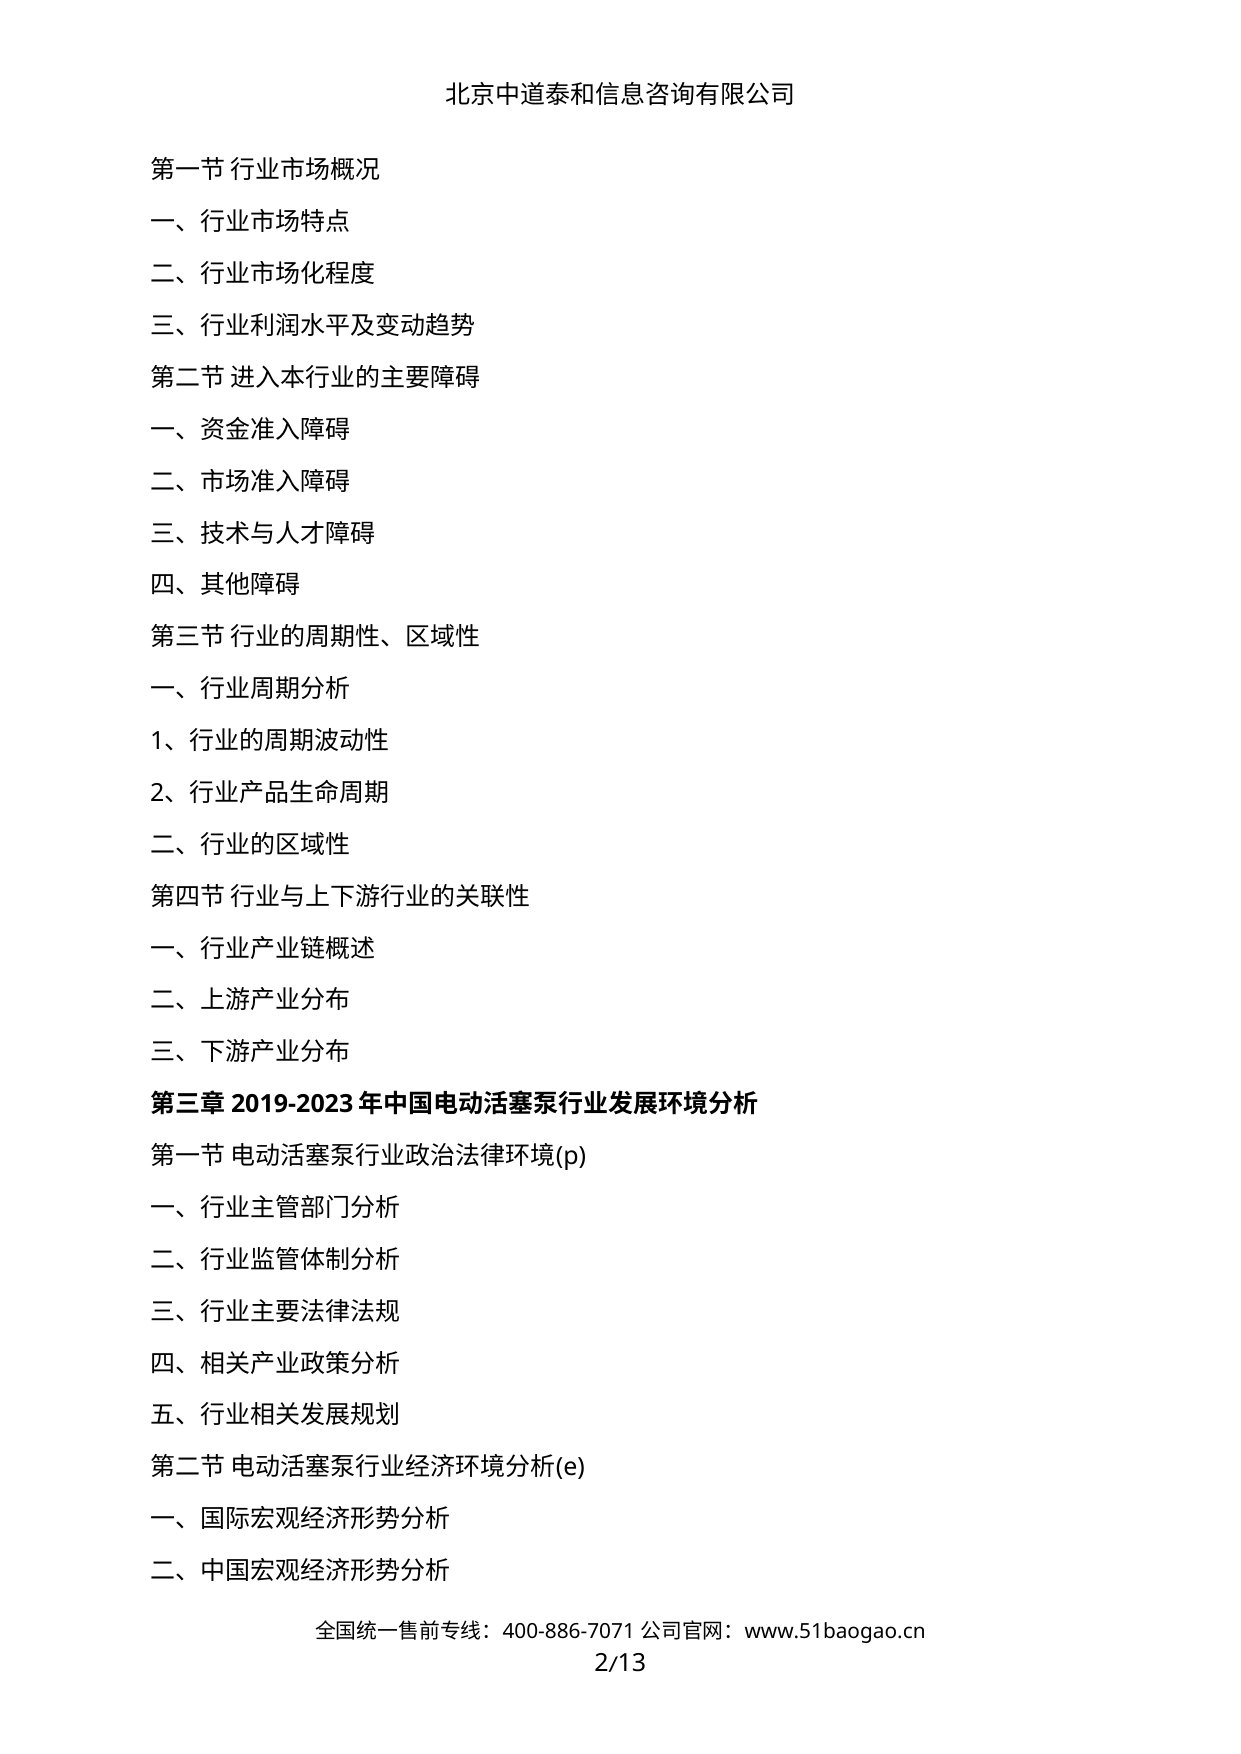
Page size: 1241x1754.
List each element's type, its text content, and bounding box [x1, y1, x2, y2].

text 第三节 行业的周期性、区域性 [150, 617, 1090, 653]
text 四、相关产业政策分析 [150, 1343, 1090, 1379]
text 1、行业的周期波动性 [150, 721, 1090, 757]
text 三、行业主要法律法规 [150, 1291, 1090, 1327]
text 二、行业市场化程度 [150, 254, 1090, 290]
text 一、资金准入障碍 [150, 409, 1090, 446]
text 二、行业的区域性 [150, 824, 1090, 861]
text 三、技术与人才障碍 [150, 513, 1090, 549]
text 2、行业产品生命周期 [150, 772, 1090, 809]
text 一、行业主管部门分析 [150, 1187, 1090, 1224]
text 三、行业利润水平及变动趋势 [150, 306, 1090, 342]
text 一、国际宏观经济形势分析 [150, 1499, 1090, 1535]
text 五、行业相关发展规划 [150, 1395, 1090, 1431]
text 一、行业产业链概述 [150, 928, 1090, 964]
text 三、下游产业分布 [150, 1032, 1090, 1068]
text 四、其他障碍 [150, 565, 1090, 601]
text 第三章 2019-2023年中国电动活塞泵行业发展环境分析 [150, 1084, 1090, 1120]
text 二、上游产业分布 [150, 980, 1090, 1016]
text 二、市场准入障碍 [150, 461, 1090, 497]
text 第四节 行业与上下游行业的关联性 [150, 876, 1090, 912]
text 一、行业市场特点 [150, 202, 1090, 238]
text 第二节 电动活塞泵行业经济环境分析(e) [150, 1447, 1090, 1483]
text 第二节 进入本行业的主要障碍 [150, 357, 1090, 394]
text 第一节 电动活塞泵行业政治法律环境(p) [150, 1136, 1090, 1172]
text 一、行业周期分析 [150, 669, 1090, 705]
text 二、中国宏观经济形势分析 [150, 1551, 1090, 1587]
text 二、行业监管体制分析 [150, 1239, 1090, 1276]
text 第一节 行业市场概况 [150, 150, 1090, 186]
